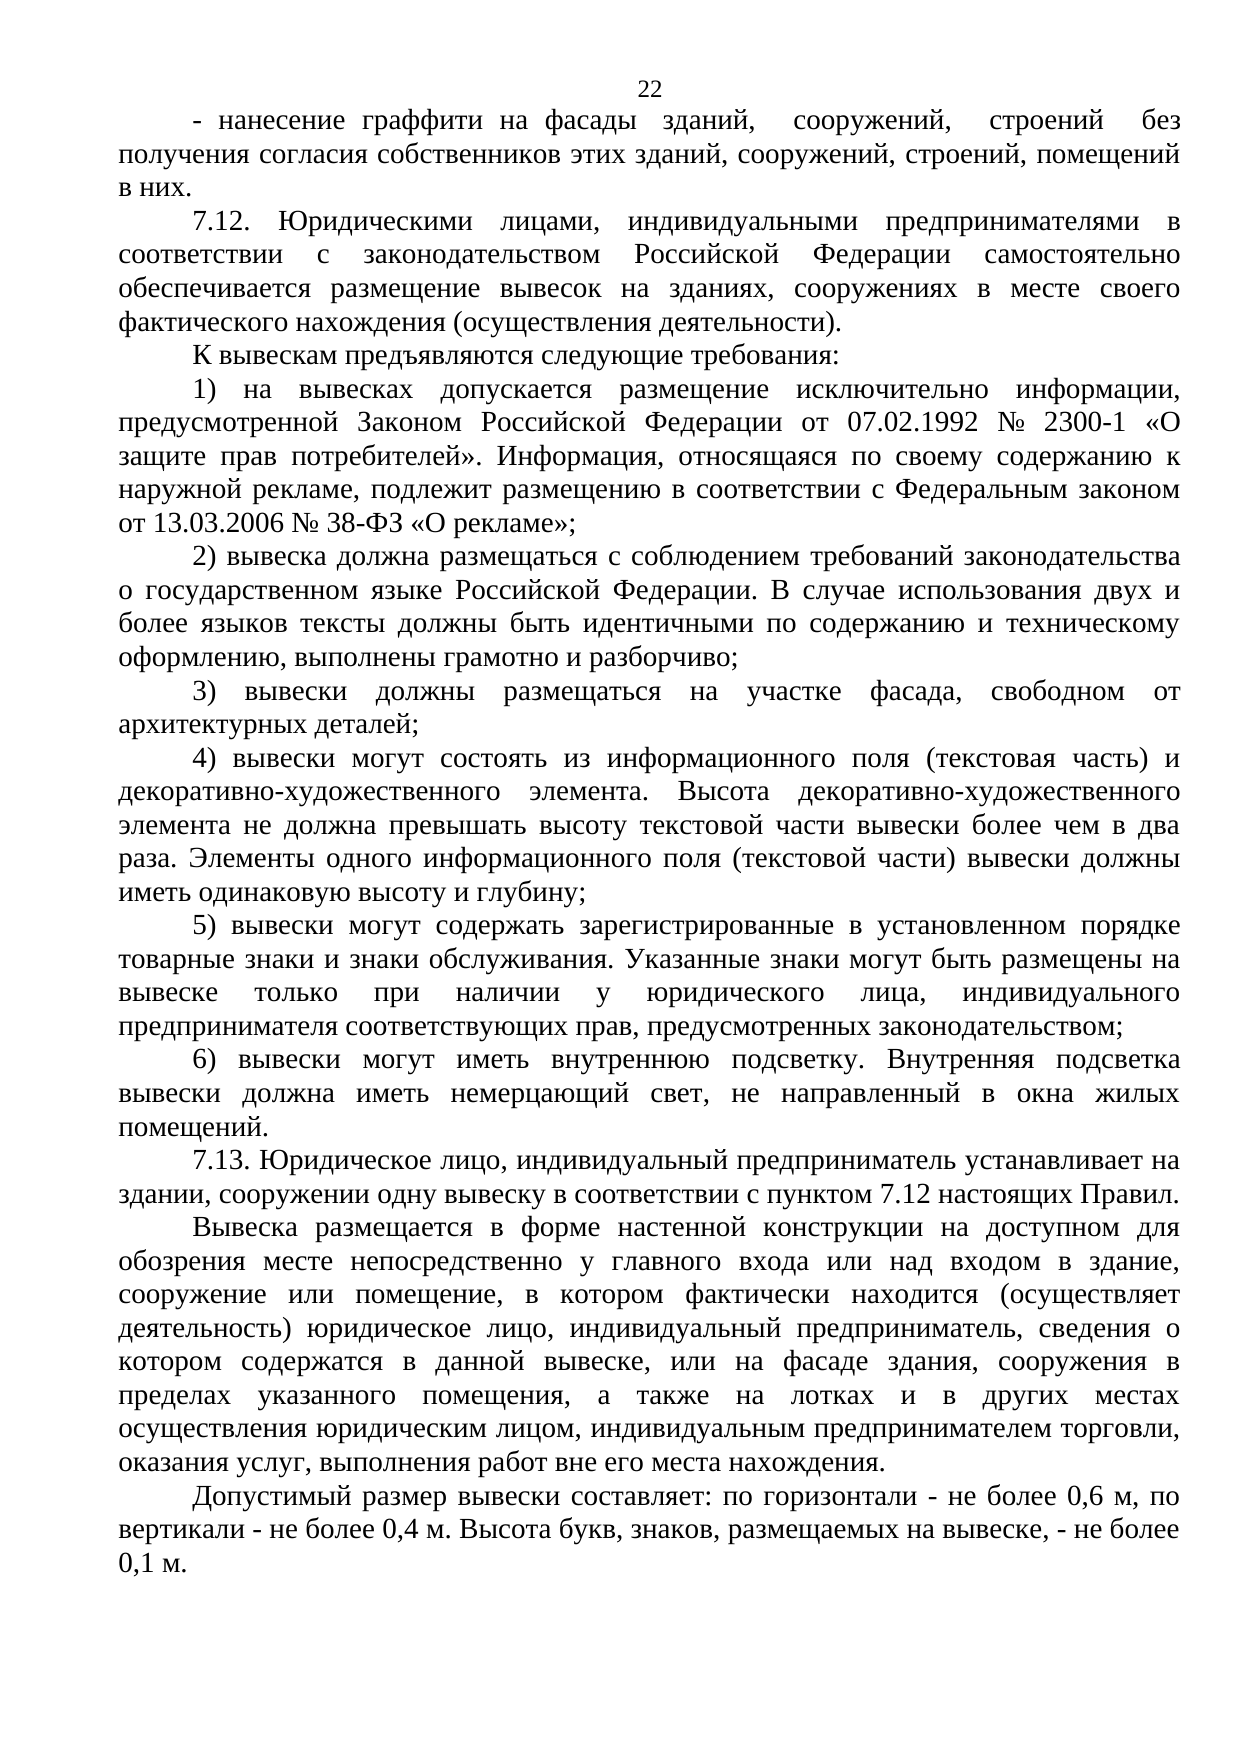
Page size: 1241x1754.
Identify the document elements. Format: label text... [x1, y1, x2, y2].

text Вывеска размещается в форме настенной конструкции на доступном для обозрения месте непосредственно у главного входа или над входом в здание, сооружение или помещение, в котором фактически находится (осуществляет деятельность) юридическое лицо, индивидуальный предприниматель, сведения о котором содержатся в данной вывеске, или на фасаде здания, сооружения в пределах указанного помещения, а также на лотках и в других местах осуществления юридическим лицом, индивидуальным предпринимателем торговли, оказания услуг, выполнения работ вне его места нахождения. [118, 1209, 1181, 1478]
text 7.13. Юридическое лицо, индивидуальный предприниматель устанавливает на здании, сооружении одну вывеску в соответствии с пунктом 7.12 настоящих Правил. [118, 1142, 1181, 1209]
text 1) на вывесках допускается размещение исключительно информации, предусмотренной Законом Российской Федерации от 07.02.1992 № 2300-1 «О защите прав потребителей». Информация, относящаяся по своему содержанию к наружной рекламе, подлежит размещению в соответствии с Федеральным законом от 13.03.2006 № 38-ФЗ «О рекламе»; [118, 371, 1181, 538]
text Допустимый размер вывески составляет: по горизонтали - не более 0,6 м, по вертикали - не более 0,4 м. Высота букв, знаков, размещаемых на вывеске, - не более 0,1 м. [118, 1478, 1181, 1578]
text 2) вывеска должна размещаться с соблюдением требований законодательства о государственном языке Российской Федерации. В случае использования двух и более языков тексты должны быть идентичными по содержанию и техническому оформлению, выполнены грамотно и разборчиво; [118, 538, 1181, 673]
text 4) вывески могут состоять из информационного поля (текстовая часть) и декоративно-художественного элемента. Высота декоративно-художественного элемента не должна превышать высоту текстовой части вывески более чем в два раза. Элементы одного информационного поля (текстовой части) вывески должны иметь одинаковую высоту и глубину; [118, 740, 1181, 907]
text 5) вывески могут содержать зарегистрированные в установленном порядке товарные знаки и знаки обслуживания. Указанные знаки могут быть размещены на вывеске только при наличии у юридического лица, индивидуального предпринимателя соответствующих прав, предусмотренных законодательством; [118, 907, 1181, 1042]
text К вывескам предъявляются следующие требования: [118, 337, 1181, 371]
text 7.12. Юридическими лицами, индивидуальными предпринимателями в соответствии с законодательством Российской Федерации самостоятельно обеспечивается размещение вывесок на зданиях, сооружениях в месте своего фактического нахождения (осуществления деятельности). [118, 203, 1181, 337]
text - нанесение граффити на фасады зданий, сооружений, строений без получения согласия собственников этих зданий, сооружений, строений, помещений в них. [118, 102, 1181, 203]
text 6) вывески могут иметь внутреннюю подсветку. Внутренняя подсветка вывески должна иметь немерцающий свет, не направленный в окна жилых помещений. [118, 1042, 1181, 1142]
text 3) вывески должны размещаться на участке фасада, свободном от архитектурных деталей; [118, 673, 1181, 740]
